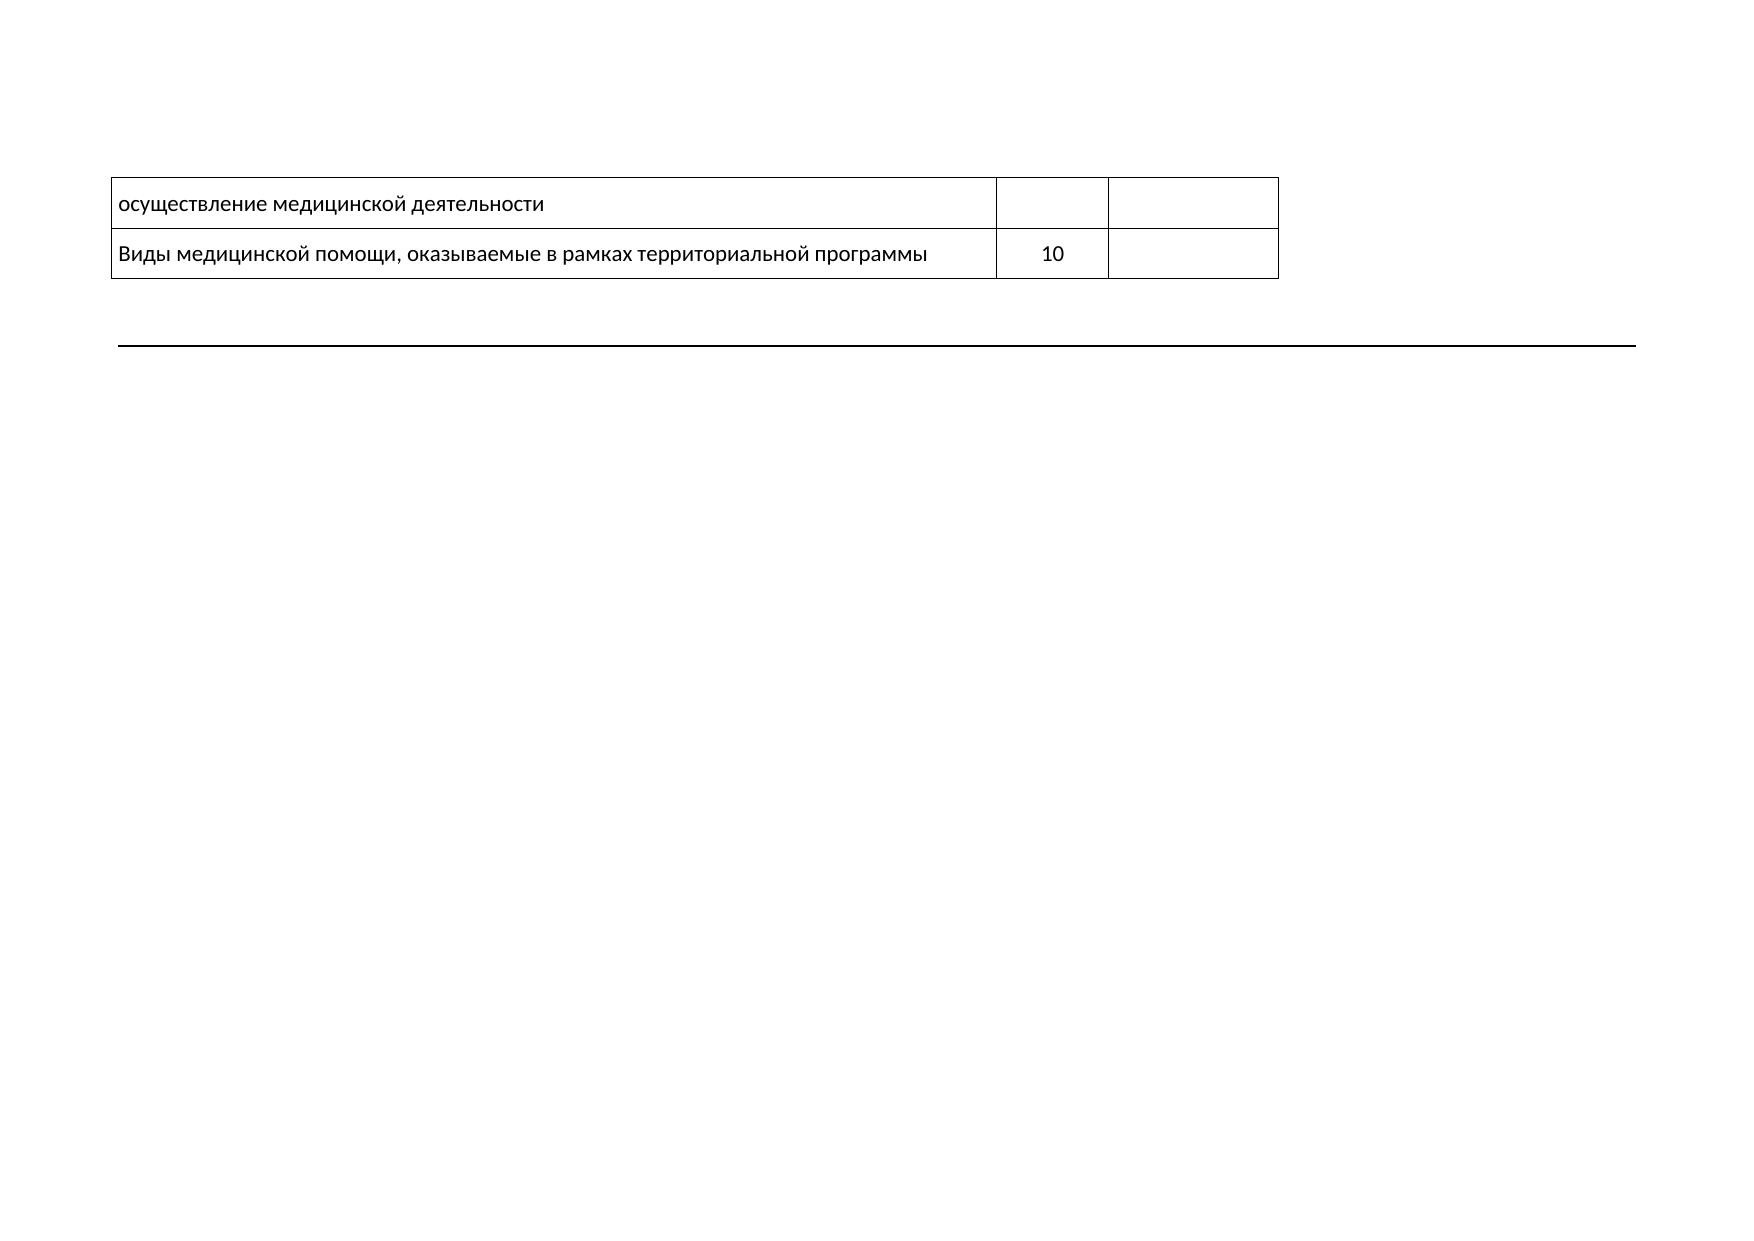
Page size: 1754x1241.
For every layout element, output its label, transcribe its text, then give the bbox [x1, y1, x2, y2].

table_cell [1109, 178, 1278, 227]
table_cell 9 [997, 178, 1108, 227]
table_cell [112, 178, 996, 227]
table_cell [1109, 229, 1278, 278]
table_cell 10 [997, 229, 1108, 278]
table_cell Виды медицинской помощи, оказываемые в рамках территориальной программы [112, 229, 996, 278]
